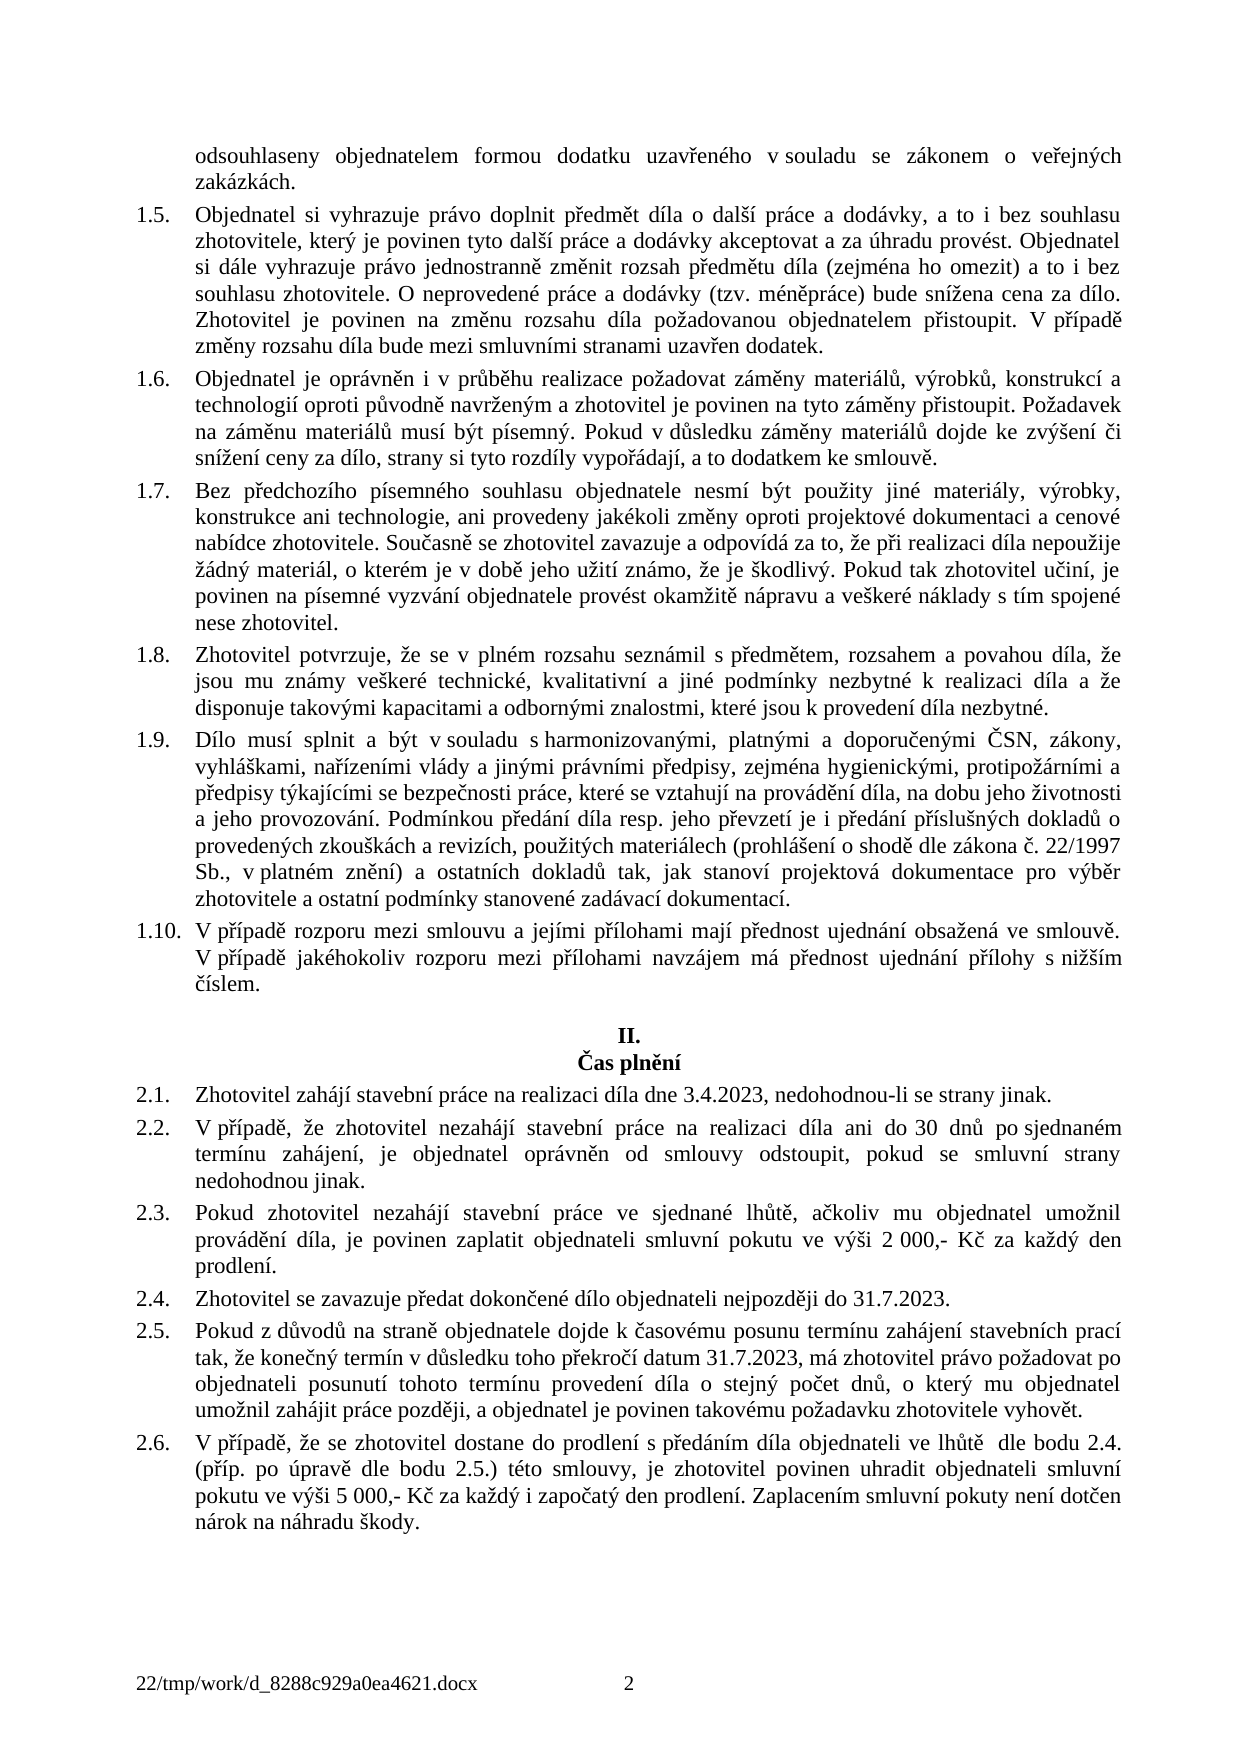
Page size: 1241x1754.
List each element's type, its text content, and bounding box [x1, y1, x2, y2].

list V případě, že se zhotovitel dostane do prodlení s předáním díla objednateli ve lhůtě dle bodu 2.4. (příp. po úpravě dle bodu 2.5.) této smlouvy, je zhotovitel povinen uhradit objednateli smluvní pokutu ve výši 5 000,- Kč za každý i započatý den prodlení. Zaplacením smluvní pokuty není dotčen nárok na náhradu škody. [136, 1429, 1122, 1534]
list Objednatel je oprávněn i v průběhu realizace požadovat záměny materiálů, výrobků, konstrukcí a technologií oproti původně navrženým a zhotovitel je povinen na tyto záměny přistoupit. Požadavek na záměnu materiálů musí být písemný. Pokud v důsledku záměny materiálů dojde ke zvýšení či snížení ceny za dílo, strany si tyto rozdíly vypořádají, a to dodatkem ke smlouvě. [136, 365, 1122, 471]
list Bez předchozího písemného souhlasu objednatele nesmí být použity jiné materiály, výrobky, konstrukce ani technologie, ani provedeny jakékoli změny oproti projektové dokumentaci a cenové nabídce zhotovitele. Současně se zhotovitel zavazuje a odpovídá za to, že při realizaci díla nepoužije žádný materiál, o kterém je v době jeho užití známo, že je škodlivý. Pokud tak zhotovitel učiní, je povinen na písemné vyzvání objednatele provést okamžitě nápravu a veškeré náklady s tím spojené nese zhotovitel. [136, 477, 1122, 635]
list Zhotovitel se zavazuje předat dokončené dílo objednateli nejpozději do 31.7.2023. [136, 1285, 1122, 1311]
list V případě, že zhotovitel nezahájí stavební práce na realizaci díla ani do 30 dnů po sjednaném termínu zahájení, je objednatel oprávněn od smlouvy odstoupit, pokud se smluvní strany nedohodnou jinak. [136, 1114, 1122, 1193]
text Čas plnění [136, 1049, 1122, 1075]
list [136, 142, 1122, 194]
list Pokud z důvodů na straně objednatele dojde k časovému posunu termínu zahájení stavebních prací tak, že konečný termín v důsledku toho překročí datum 31.7.2023, má zhotovitel právo požadovat po objednateli posunutí tohoto termínu provedení díla o stejný počet dnů, o který mu objednatel umožnil zahájit práce později, a objednatel je povinen takovému požadavku zhotovitele vyhovět. [136, 1317, 1122, 1423]
list Zhotovitel zahájí stavební práce na realizaci díla dne 3.4.2023, nedohodnou-li se strany jinak. [136, 1082, 1122, 1108]
list V případě rozporu mezi smlouvu a jejími přílohami mají přednost ujednání obsažená ve smlouvě. V případě jakéhokoliv rozporu mezi přílohami navzájem má přednost ujednání přílohy s nižším číslem. [136, 917, 1122, 996]
list Pokud zhotovitel nezahájí stavební práce ve sjednané lhůtě, ačkoliv mu objednatel umožnil provádění díla, je povinen zaplatit objednateli smluvní pokutu ve výši 2 000,- Kč za každý den prodlení. [136, 1199, 1122, 1278]
list Zhotovitel potvrzuje, že se v plném rozsahu seznámil s předmětem, rozsahem a povahou díla, že jsou mu známy veškeré technické, kvalitativní a jiné podmínky nezbytné k realizaci díla a že disponuje takovými kapacitami a odbornými znalostmi, které jsou k provedení díla nezbytné. [136, 641, 1122, 720]
list Objednatel si vyhrazuje právo doplnit předmět díla o další práce a dodávky, a to i bez souhlasu zhotovitele, který je povinen tyto další práce a dodávky akceptovat a za úhradu provést. Objednatel si dále vyhrazuje právo jednostranně změnit rozsah předmětu díla (zejména ho omezit) a to i bez souhlasu zhotovitele. O neprovedené práce a dodávky (tzv. méněpráce) bude snížena cena za dílo. Zhotovitel je povinen na změnu rozsahu díla požadovanou objednatelem přistoupit. V případě změny rozsahu díla bude mezi smluvními stranami uzavřen dodatek. [136, 201, 1122, 359]
text II. [136, 1023, 1122, 1049]
list Dílo musí splnit a být v souladu s harmonizovanými, platnými a doporučenými ČSN, zákony, vyhláškami, nařízeními vlády a jinými právními předpisy, zejména hygienickými, protipožárními a předpisy týkajícími se bezpečnosti práce, které se vztahují na provádění díla, na dobu jeho životnosti a jeho provozování. Podmínkou předání díla resp. jeho převzetí je i předání příslušných dokladů o provedených zkouškách a revizích, použitých materiálech (prohlášení o shodě dle zákona č. 22/1997 Sb., v platném znění) a ostatních dokladů tak, jak stanoví projektová dokumentace pro výběr zhotovitele a ostatní podmínky stanovené zadávací dokumentací. [136, 726, 1122, 911]
